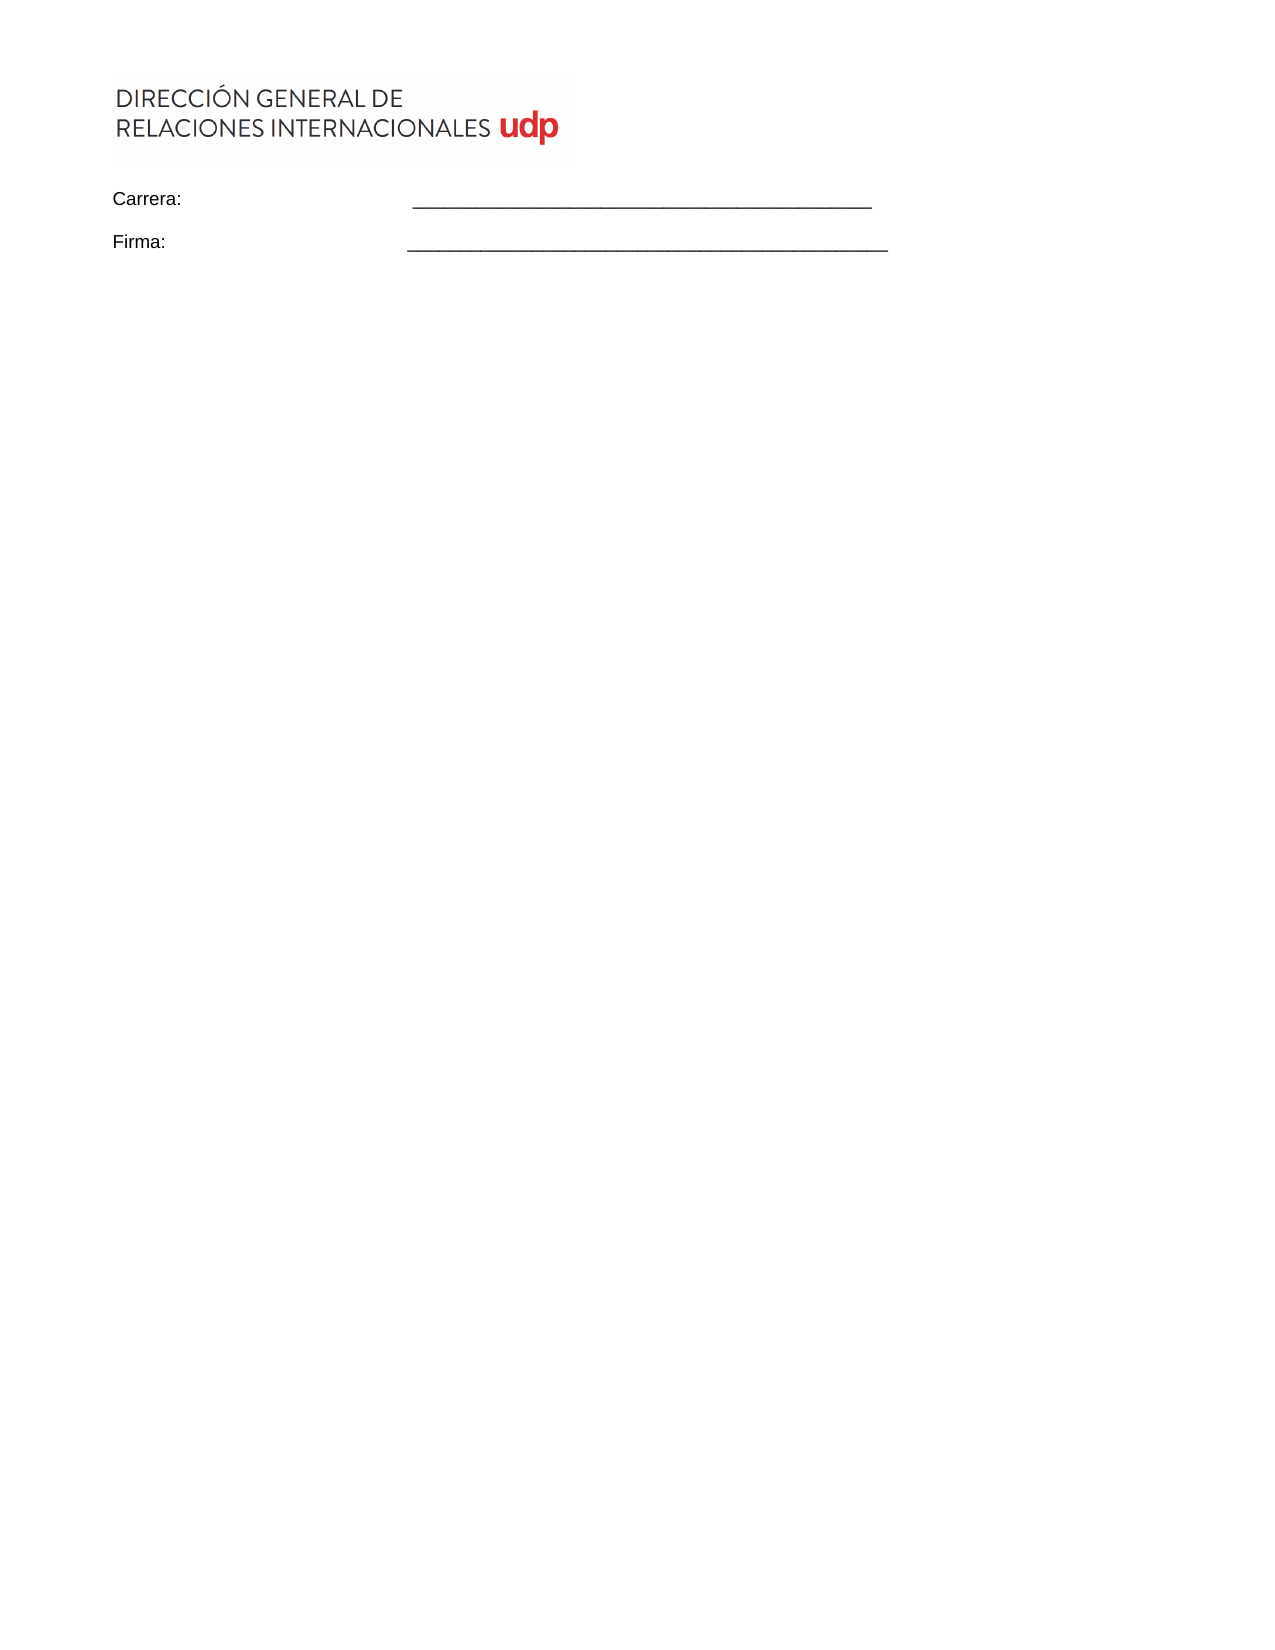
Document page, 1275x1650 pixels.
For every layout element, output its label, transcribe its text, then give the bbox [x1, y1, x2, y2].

text Carrera: ____________________________________________ [112, 188, 1162, 209]
picture [112, 73, 573, 162]
text Firma: ______________________________________________ [112, 231, 1162, 252]
